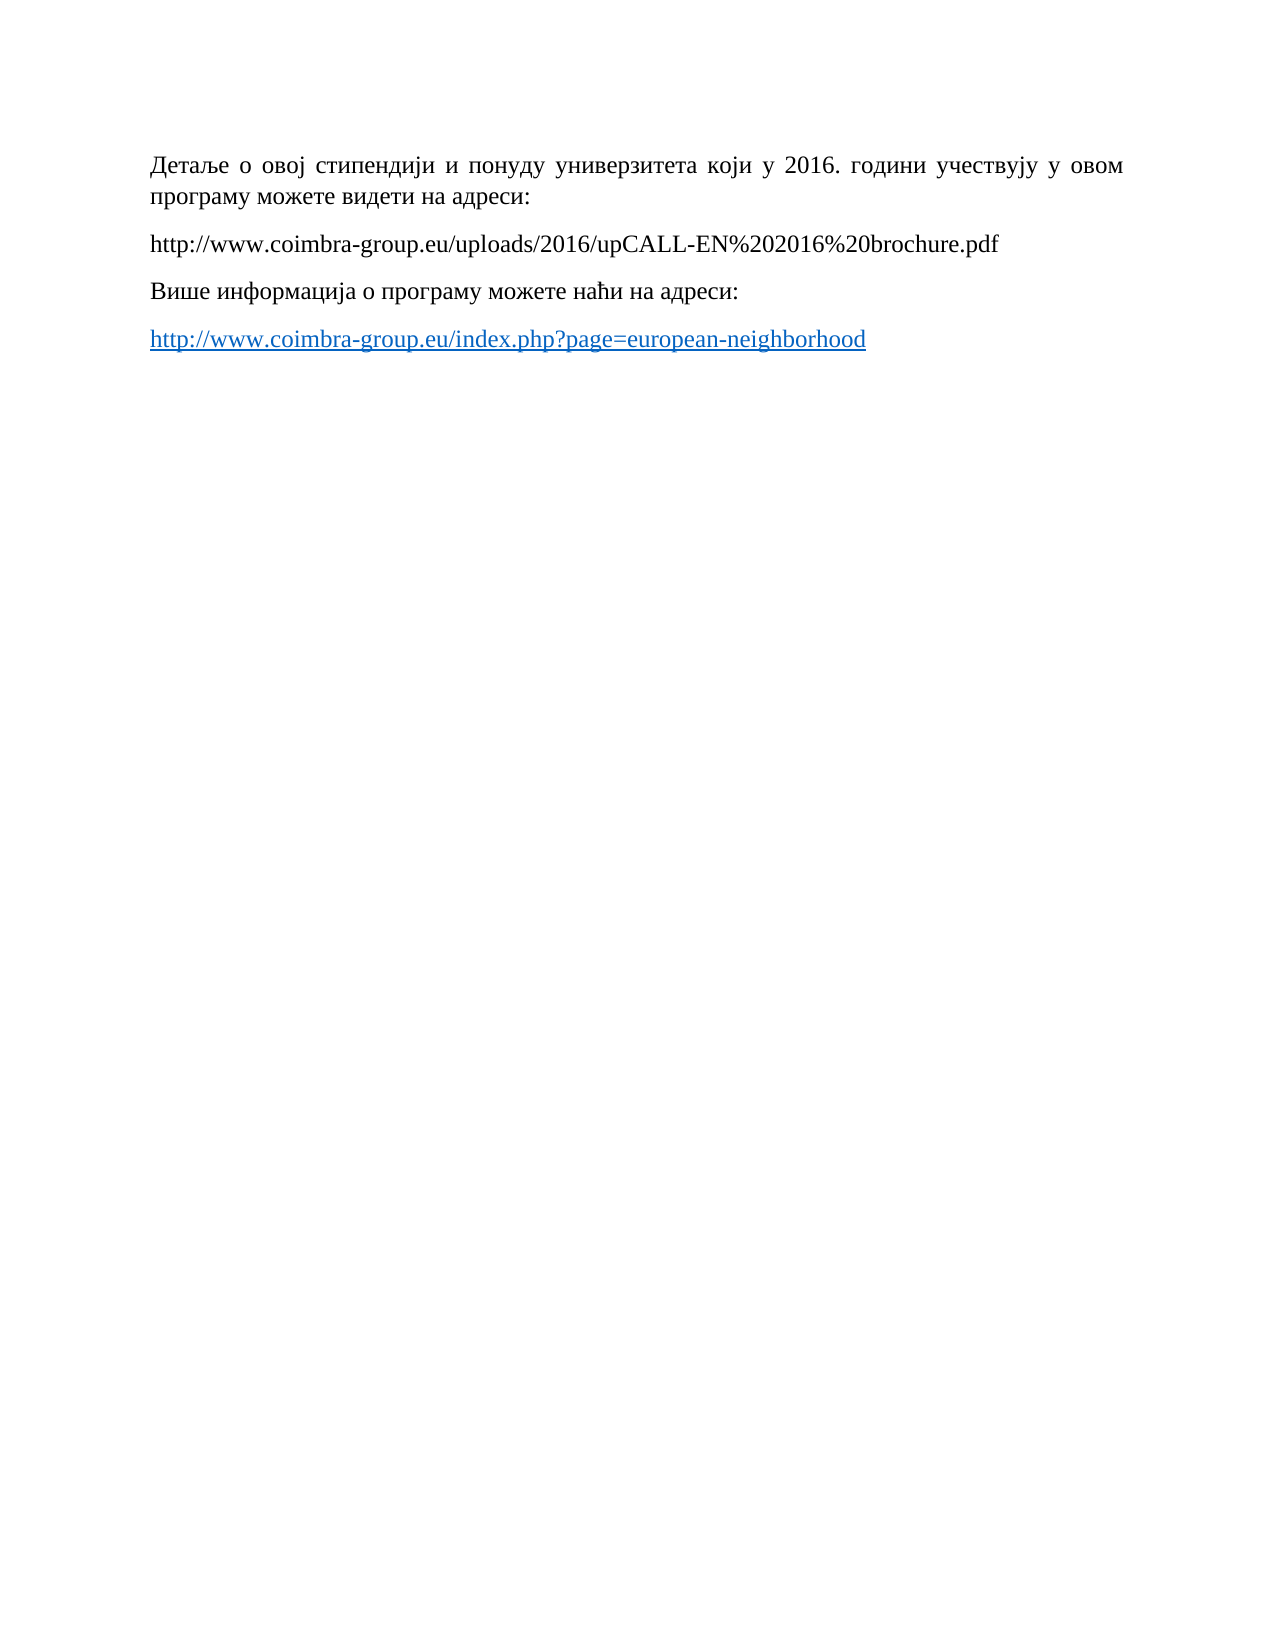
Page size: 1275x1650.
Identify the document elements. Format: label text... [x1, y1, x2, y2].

text http://www.coimbra-group.eu/index.php?page=european-neighborhood [150, 324, 1125, 353]
text http://www.coimbra-group.eu/uploads/2016/upCALL-EN%202016%20brochure.pdf [150, 229, 1125, 257]
text Детаље о овој стипендији и понуду универзитета који у 2016. години учествују у овом програму можете видети на адреси: [150, 150, 1125, 210]
text Више информација о програму можете наћи на адреси: [150, 276, 1125, 305]
